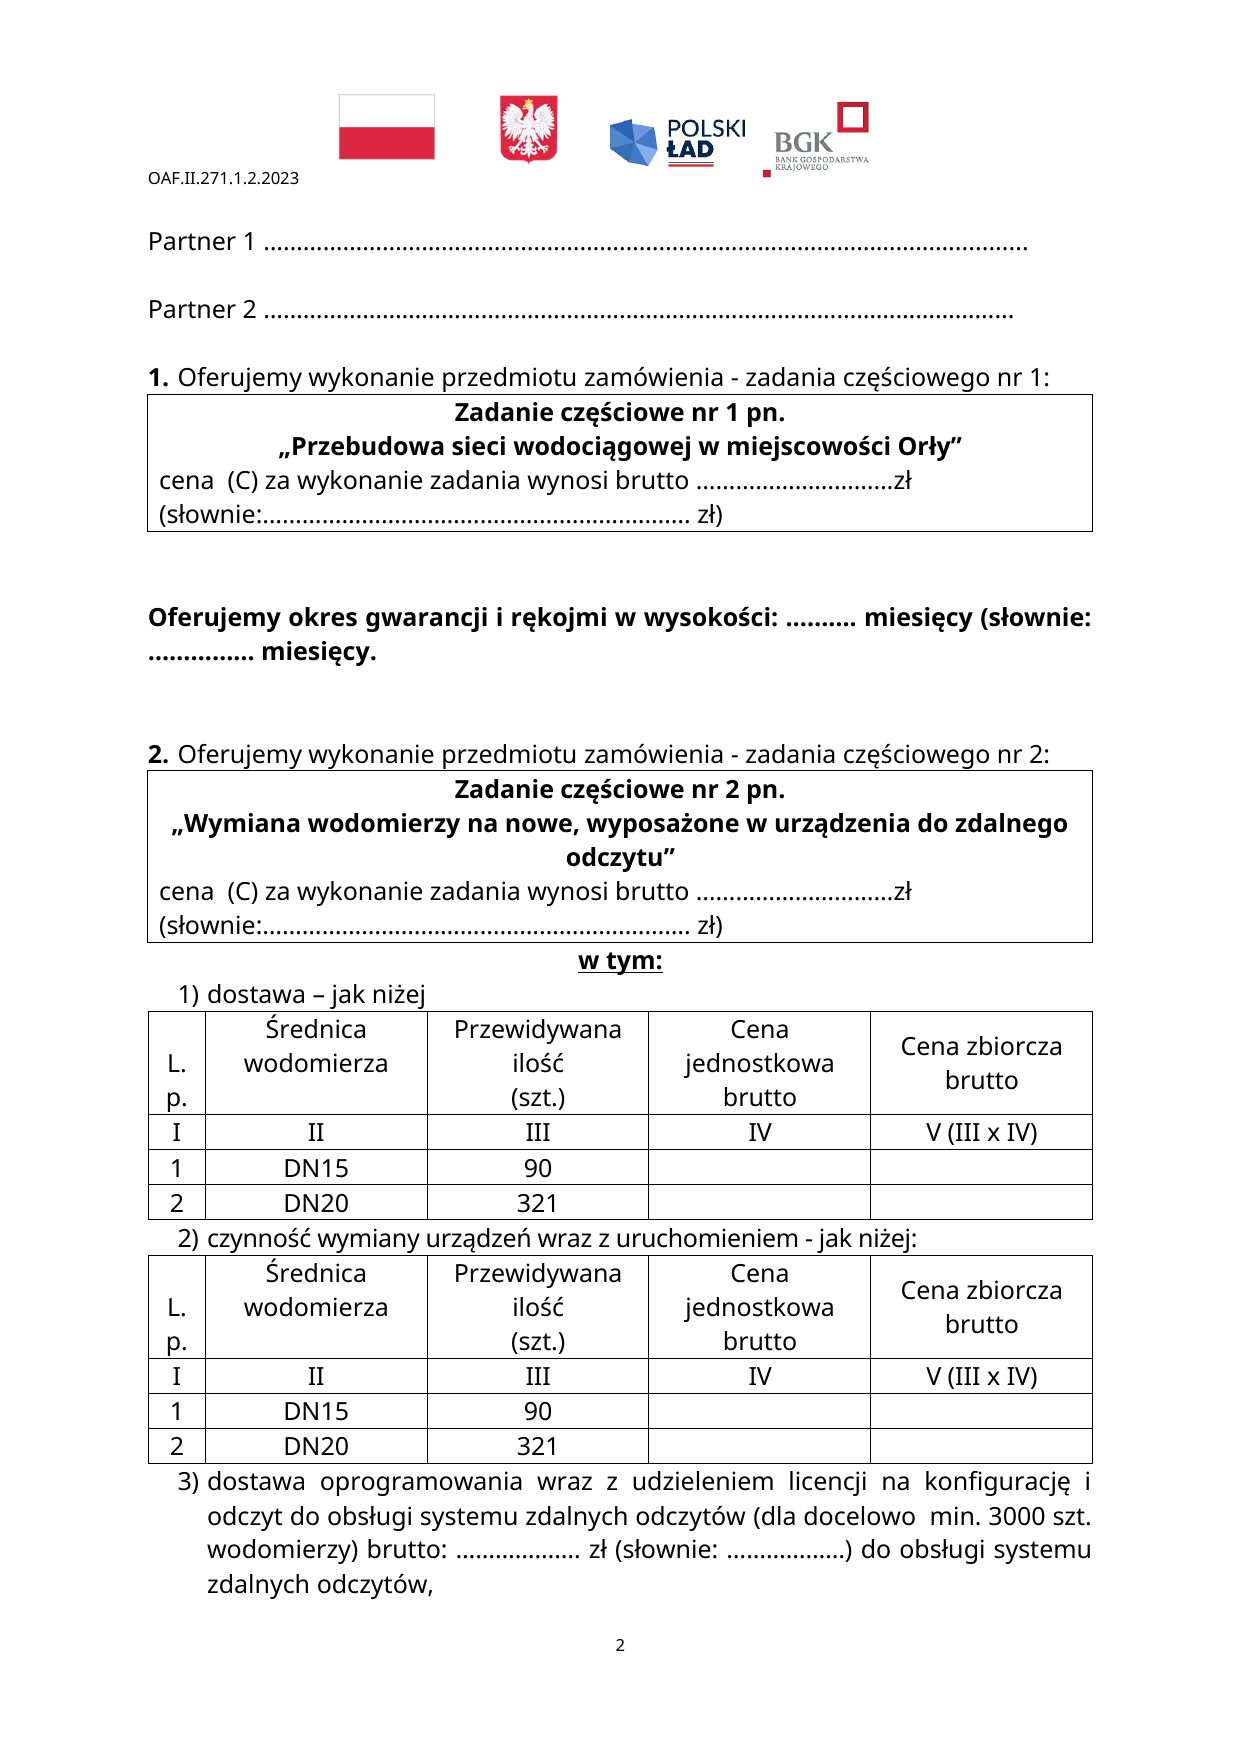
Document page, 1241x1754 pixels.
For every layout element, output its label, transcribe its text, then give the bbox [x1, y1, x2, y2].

table_cell 1 [149, 1150, 205, 1184]
table_header Cena zbiorcza brutto [871, 1012, 1092, 1114]
table_header Przewidywana ilość (szt.) [428, 1012, 648, 1114]
list dostawa – jak niżej [177, 977, 1092, 1011]
table_header L.p. [149, 1256, 205, 1358]
table_cell II [206, 1359, 427, 1393]
table_cell IV [649, 1115, 870, 1149]
table_cell IV [649, 1359, 870, 1393]
text Oferujemy okres gwarancji i rękojmi w wysokości: ………. miesięcy (słownie: …………… miesięcy. [148, 600, 1092, 668]
picture [299, 73, 597, 185]
table_cell 321 [428, 1429, 648, 1463]
table_cell 2 [149, 1429, 205, 1463]
table_cell 321 [428, 1185, 648, 1219]
table_cell III [428, 1359, 648, 1393]
table_header Średnica wodomierza [206, 1012, 427, 1114]
table_cell [871, 1150, 1092, 1184]
table_cell 1 [149, 1394, 205, 1428]
text Partner 1 ……………………………………………………………………………………………........... [148, 223, 1092, 257]
table_header Cena jednostkowa brutto [649, 1256, 870, 1358]
list czynność wymiany urządzeń wraz z uruchomieniem - jak niżej: [177, 1220, 1092, 1254]
table_cell 90 [428, 1150, 648, 1184]
table_header Cena zbiorcza brutto [871, 1256, 1092, 1358]
table_cell II [206, 1115, 427, 1149]
list dostawa oprogramowania wraz z udzieleniem licencji na konfigurację i odczyt do obsługi systemu zdalnych odczytów (dla docelowo min. 3000 szt. wodomierzy) brutto: ………………. zł (słownie: ………………) do obsługi systemu zdalnych odczytów, [177, 1464, 1092, 1600]
table_cell [649, 1394, 870, 1428]
table_header Przewidywana ilość (szt.) [428, 1256, 648, 1358]
table_cell [649, 1150, 870, 1184]
table_cell I [149, 1115, 205, 1149]
table_cell DN15 [206, 1150, 427, 1184]
table_cell [649, 1185, 870, 1219]
table_cell 2 [149, 1185, 205, 1219]
text Partner 2 …………………………………………………………………………………………………... [148, 291, 1092, 325]
table_header Zadanie częściowe nr 2 pn. „Wymiana wodomierzy na nowe, wyposażone w urządzenia do zdalnego odczytu” cena (C) za wykonanie zadania wynosi brutto …………………………zł (słownie:……………………………………………….………. zł) [148, 771, 1092, 942]
table_cell V (III x IV) [871, 1115, 1092, 1149]
table_cell [649, 1429, 870, 1463]
table_cell DN15 [206, 1394, 427, 1428]
table_cell I [149, 1359, 205, 1393]
table_cell III [428, 1115, 648, 1149]
text w tym: [148, 943, 1092, 977]
list Oferujemy wykonanie przedmiotu zamówienia - zadania częściowego nr 1: [148, 359, 1092, 393]
table_cell [871, 1185, 1092, 1219]
table_cell V (III x IV) [871, 1359, 1092, 1393]
table_cell DN20 [206, 1429, 427, 1463]
table_cell DN20 [206, 1185, 427, 1219]
table_cell [871, 1394, 1092, 1428]
table_cell [871, 1429, 1092, 1463]
table_header Cena jednostkowa brutto [649, 1012, 870, 1114]
table_cell 90 [428, 1394, 648, 1428]
table_header Zadanie częściowe nr 1 pn. „Przebudowa sieci wodociągowej w miejscowości Orły” cena (C) za wykonanie zadania wynosi brutto …………………………zł (słownie:……………………………………………….………. zł) [148, 395, 1092, 531]
table_header Średnica wodomierza [206, 1256, 427, 1358]
list Oferujemy wykonanie przedmiotu zamówienia - zadania częściowego nr 2: [148, 736, 1092, 770]
table_header L.p. [149, 1012, 205, 1114]
